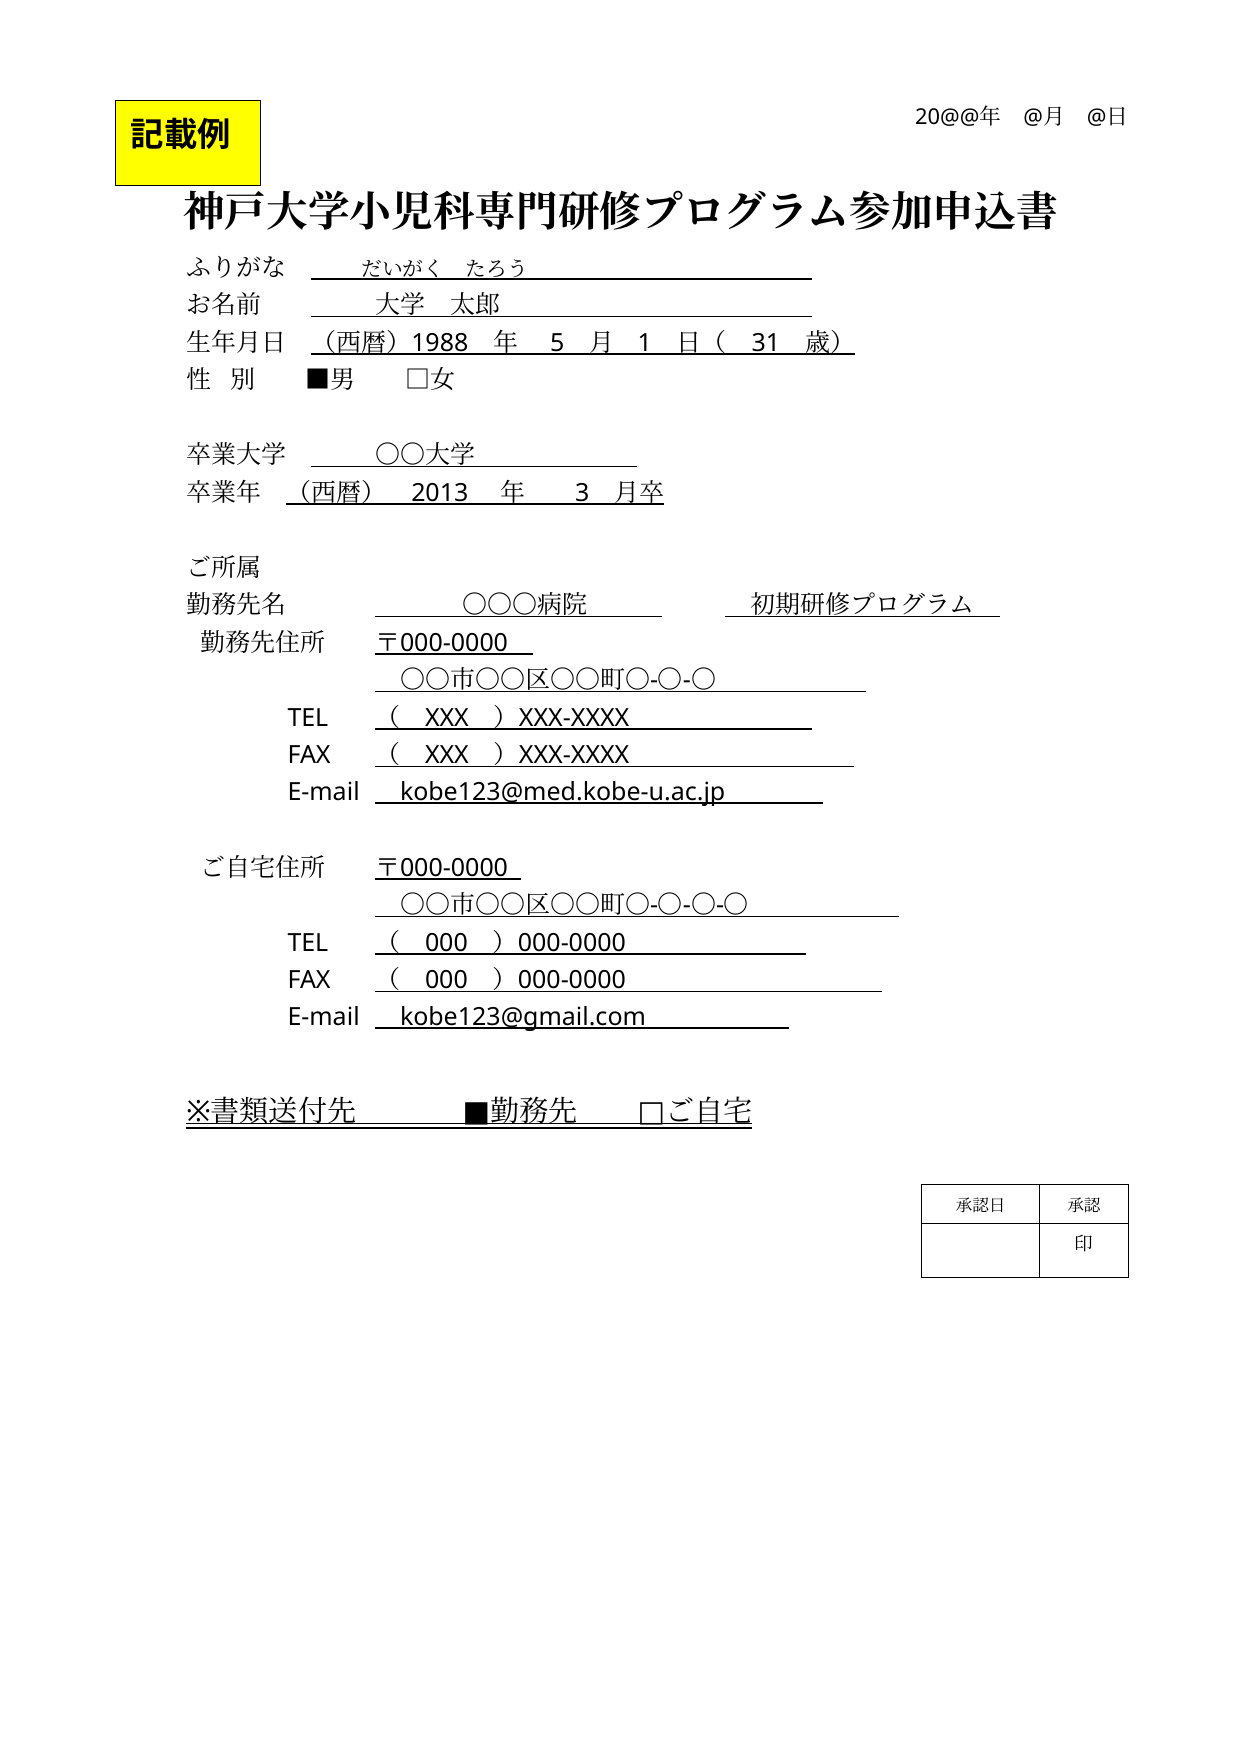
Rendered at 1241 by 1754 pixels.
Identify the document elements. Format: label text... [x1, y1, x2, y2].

table_cell [922, 1224, 1039, 1277]
text ご所属 [186, 546, 1128, 584]
text FAX （ XXX ）XXX‐XXXX [186, 734, 1128, 771]
text 20@@年 @月 @日 [112, 96, 1128, 134]
text TEL （ 000 ）000‐0000 [186, 921, 1128, 959]
text 勤務先名 〇〇〇病院 初期研修プログラム [186, 584, 1128, 621]
text 性別 男 □女 [186, 359, 1128, 396]
text TEL （ XXX ）XXX‐XXXX [186, 696, 1128, 734]
text ご自宅住所 〒000-0000 [186, 846, 1128, 884]
text FAX （ 000 ）000‐0000 [186, 959, 1128, 996]
text 卒業年 （西暦） 2013 年 3 月卒 [186, 471, 1128, 509]
text E-mail kobe123@gmail.com [186, 996, 1128, 1034]
text 〇〇市〇〇区〇〇町〇-〇-〇 [186, 659, 1128, 696]
table_cell 印 [1040, 1224, 1128, 1277]
text ※書類送付先 勤務先 □ご自宅 [186, 1071, 1128, 1146]
text 〇〇市〇〇区〇〇町〇-〇-〇-〇 [186, 884, 1128, 921]
text ふりがな だいがく たろう [186, 246, 1128, 284]
text お名前 大学 太郎 [186, 284, 1128, 321]
text 生年月日 （西暦）1988 年 5 月 1 日（ 31 歳） [186, 321, 1128, 359]
text 勤務先住所 〒000-0000 [186, 621, 1128, 659]
text 卒業大学 〇〇大学 [186, 434, 1128, 471]
text E-mail kobe123@med.kobe-u.ac.jp [186, 771, 1128, 809]
text 神戸大学小児科専門研修プログラム参加申込書 [112, 171, 1128, 246]
table_header 承認日 [922, 1185, 1039, 1222]
table_header 承認 [1040, 1185, 1128, 1222]
